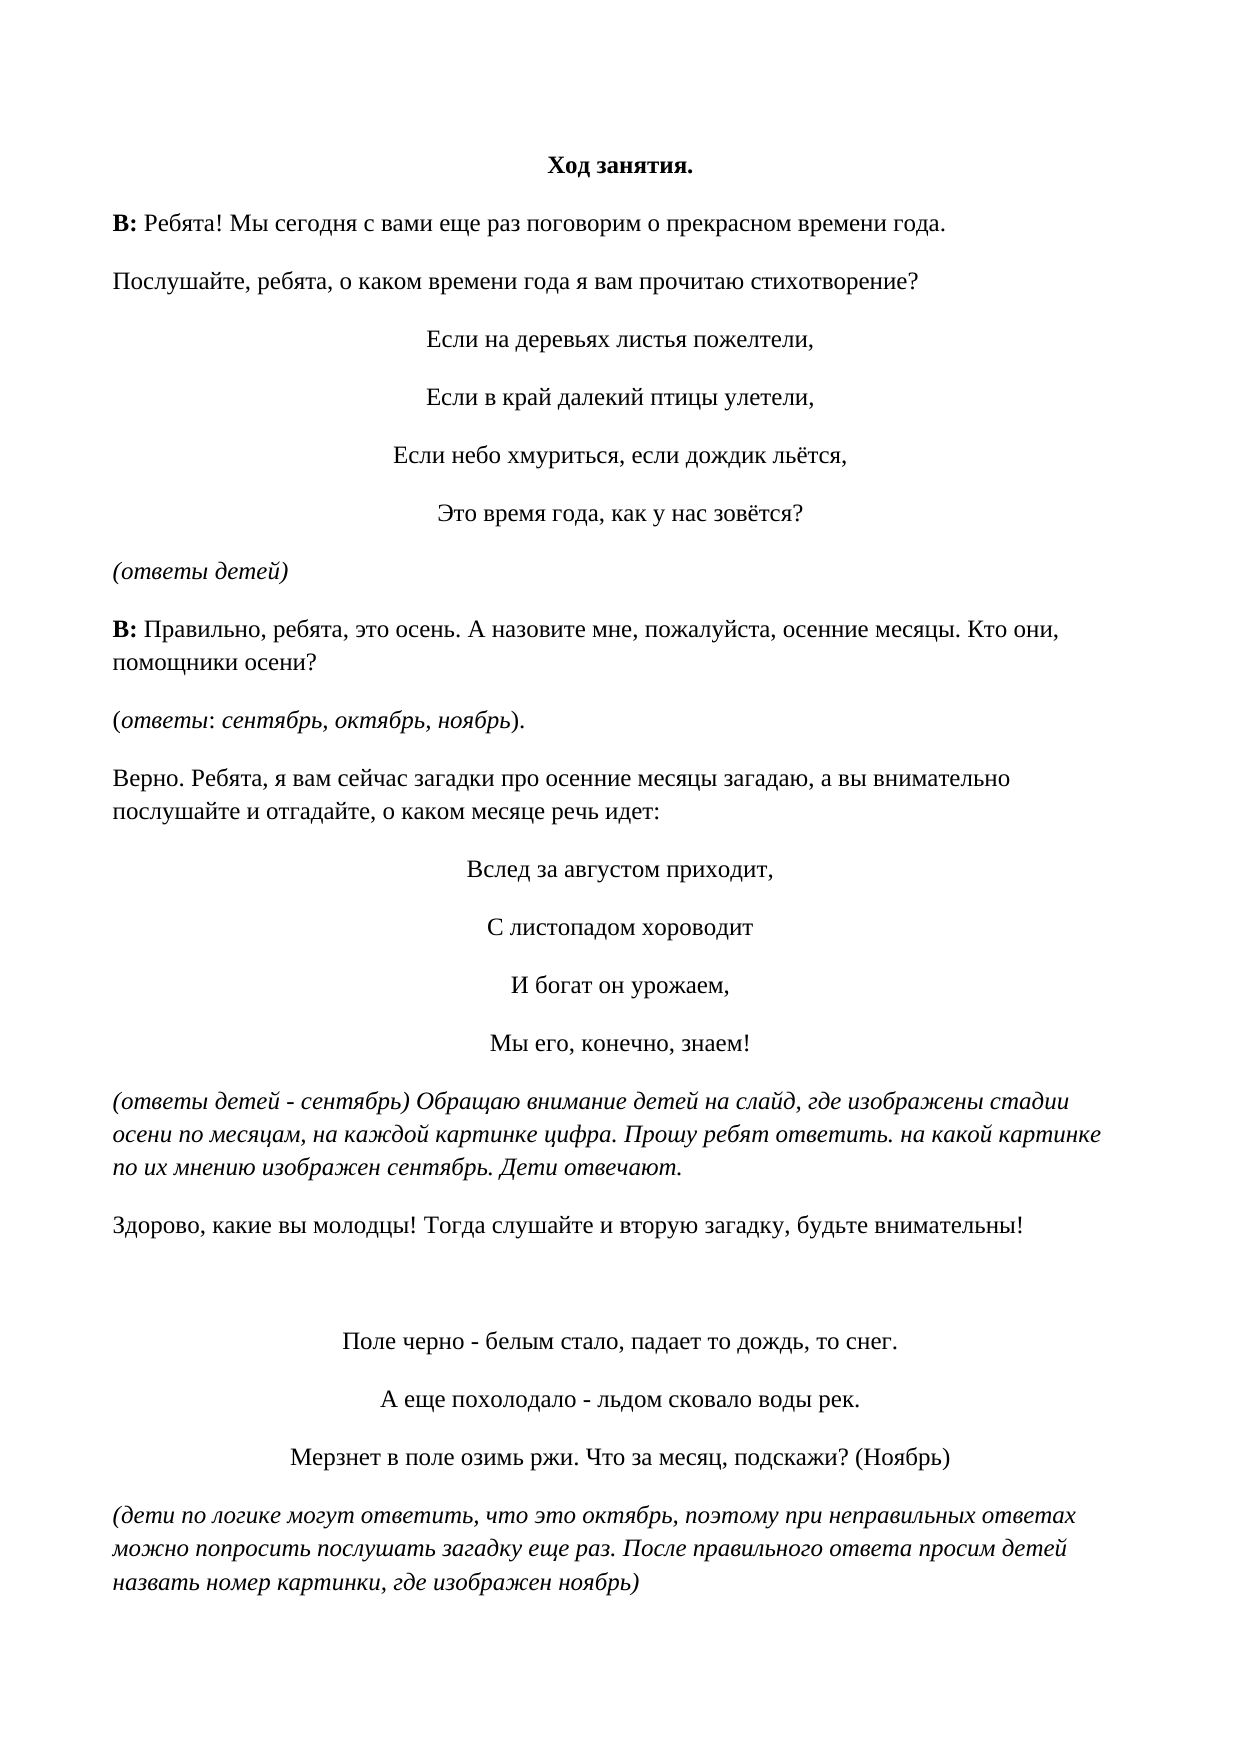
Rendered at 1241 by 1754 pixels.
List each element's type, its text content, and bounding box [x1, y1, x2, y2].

text Ход занятия. [112, 150, 1128, 179]
text С листопадом хороводит [112, 912, 1128, 941]
text (ответы: сентябрь, октябрь, ноябрь). [112, 705, 1128, 734]
text В: Правильно, ребята, это осень. А назовите мне, пожалуйста, осенние месяцы. Кто они, помощники осени? [112, 614, 1128, 676]
text Если небо хмуриться, если дождик льётся, [112, 440, 1128, 469]
text (ответы детей - сентябрь) Обращаю внимание детей на слайд, где изображены стадии осени по месяцам, на каждой картинке цифра. Прошу ребят ответить. на какой картинке по их мнению изображен сентябрь. Дети отвечают. [112, 1086, 1128, 1181]
text Если на деревьях листья пожелтели, [112, 324, 1128, 353]
text (ответы детей) [112, 556, 1128, 585]
text Здорово, какие вы молодцы! Тогда слушайте и вторую загадку, будьте внимательны! [112, 1210, 1128, 1239]
text В: Ребята! Мы сегодня с вами еще раз поговорим о прекрасном времени года. [112, 208, 1128, 237]
text Послушайте, ребята, о каком времени года я вам прочитаю стихотворение? [112, 266, 1128, 295]
text Верно. Ребята, я вам сейчас загадки про осенние месяцы загадаю, а вы внимательно послушайте и отгадайте, о каком месяце речь идет: [112, 763, 1128, 825]
text Мы его, конечно, знаем! [112, 1028, 1128, 1057]
text Вслед за августом приходит, [112, 854, 1128, 883]
text И богат он урожаем, [112, 970, 1128, 999]
text Мерзнет в поле озимь ржи. Что за месяц, подскажи? (Ноябрь) [112, 1442, 1128, 1471]
text Если в край далекий птицы улетели, [112, 382, 1128, 411]
text Это время года, как у нас зовётся? [112, 498, 1128, 527]
text (дети по логике могут ответить, что это октябрь, поэтому при неправильных ответах можно попросить послушать загадку еще раз. После правильного ответа просим детей назвать номер картинки, где изображен ноябрь) [112, 1501, 1128, 1595]
text Поле черно - белым стало, падает то дождь, то снег. [112, 1326, 1128, 1355]
text А еще похолодало - льдом сковало воды рек. [112, 1384, 1128, 1413]
